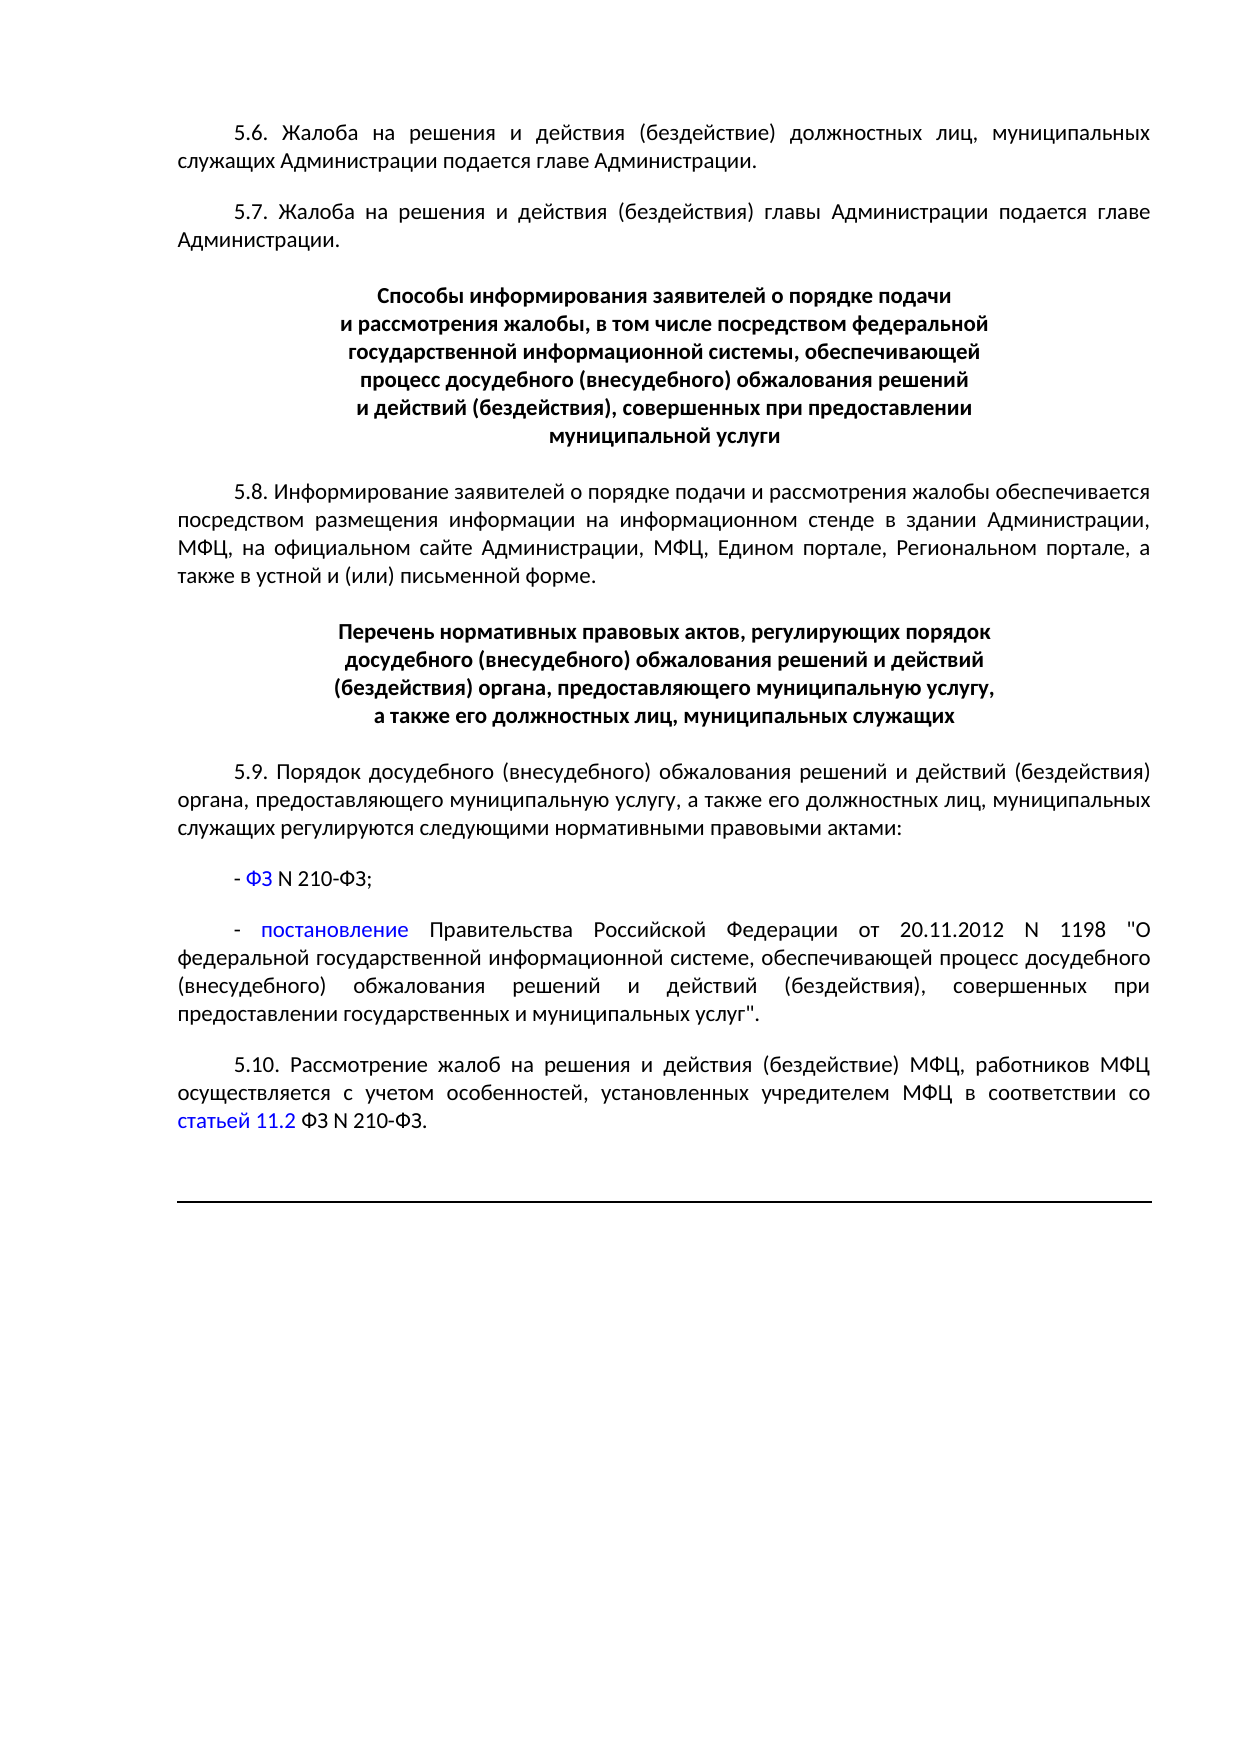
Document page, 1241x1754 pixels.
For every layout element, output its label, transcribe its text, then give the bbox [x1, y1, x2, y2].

title и действий (бездействия), совершенных при предоставлении [177, 393, 1152, 421]
text 5.8. Информирование заявителей о порядке подачи и рассмотрения жалобы обеспечивается посредством размещения информации на информационном стенде в здании Администрации, МФЦ, на официальном сайте Администрации, МФЦ, Едином портале, Региональном портале, а также в устной и (или) письменной форме. [177, 477, 1152, 589]
title и рассмотрения жалобы, в том числе посредством федеральной [177, 309, 1152, 337]
title процесс досудебного (внесудебного) обжалования решений [177, 365, 1152, 393]
title а также его должностных лиц, муниципальных служащих [177, 701, 1152, 729]
text 5.6. Жалоба на решения и действия (бездействие) должностных лиц, муниципальных служащих Администрации подается главе Администрации. [177, 118, 1152, 174]
text - ФЗ N 210-ФЗ; [177, 864, 1152, 892]
title государственной информационной системы, обеспечивающей [177, 337, 1152, 365]
title муниципальной услуги [177, 421, 1152, 449]
title Способы информирования заявителей о порядке подачи [177, 281, 1152, 309]
text 5.9. Порядок досудебного (внесудебного) обжалования решений и действий (бездействия) органа, предоставляющего муниципальную услугу, а также его должностных лиц, муниципальных служащих регулируются следующими нормативными правовыми актами: [177, 757, 1152, 842]
text - постановление Правительства Российской Федерации от 20.11.2012 N 1198 "О федеральной государственной информационной системе, обеспечивающей процесс досудебного (внесудебного) обжалования решений и действий (бездействия), совершенных при предоставлении государственных и муниципальных услуг". [177, 915, 1152, 1027]
text 5.7. Жалоба на решения и действия (бездействия) главы Администрации подается главе Администрации. [177, 197, 1152, 253]
text 5.10. Рассмотрение жалоб на решения и действия (бездействие) МФЦ, работников МФЦ осуществляется с учетом особенностей, установленных учредителем МФЦ в соответствии со статьей 11.2 ФЗ N 210-ФЗ. [177, 1050, 1152, 1134]
title (бездействия) органа, предоставляющего муниципальную услугу, [177, 673, 1152, 701]
title Перечень нормативных правовых актов, регулирующих порядок [177, 617, 1152, 645]
title досудебного (внесудебного) обжалования решений и действий [177, 645, 1152, 673]
